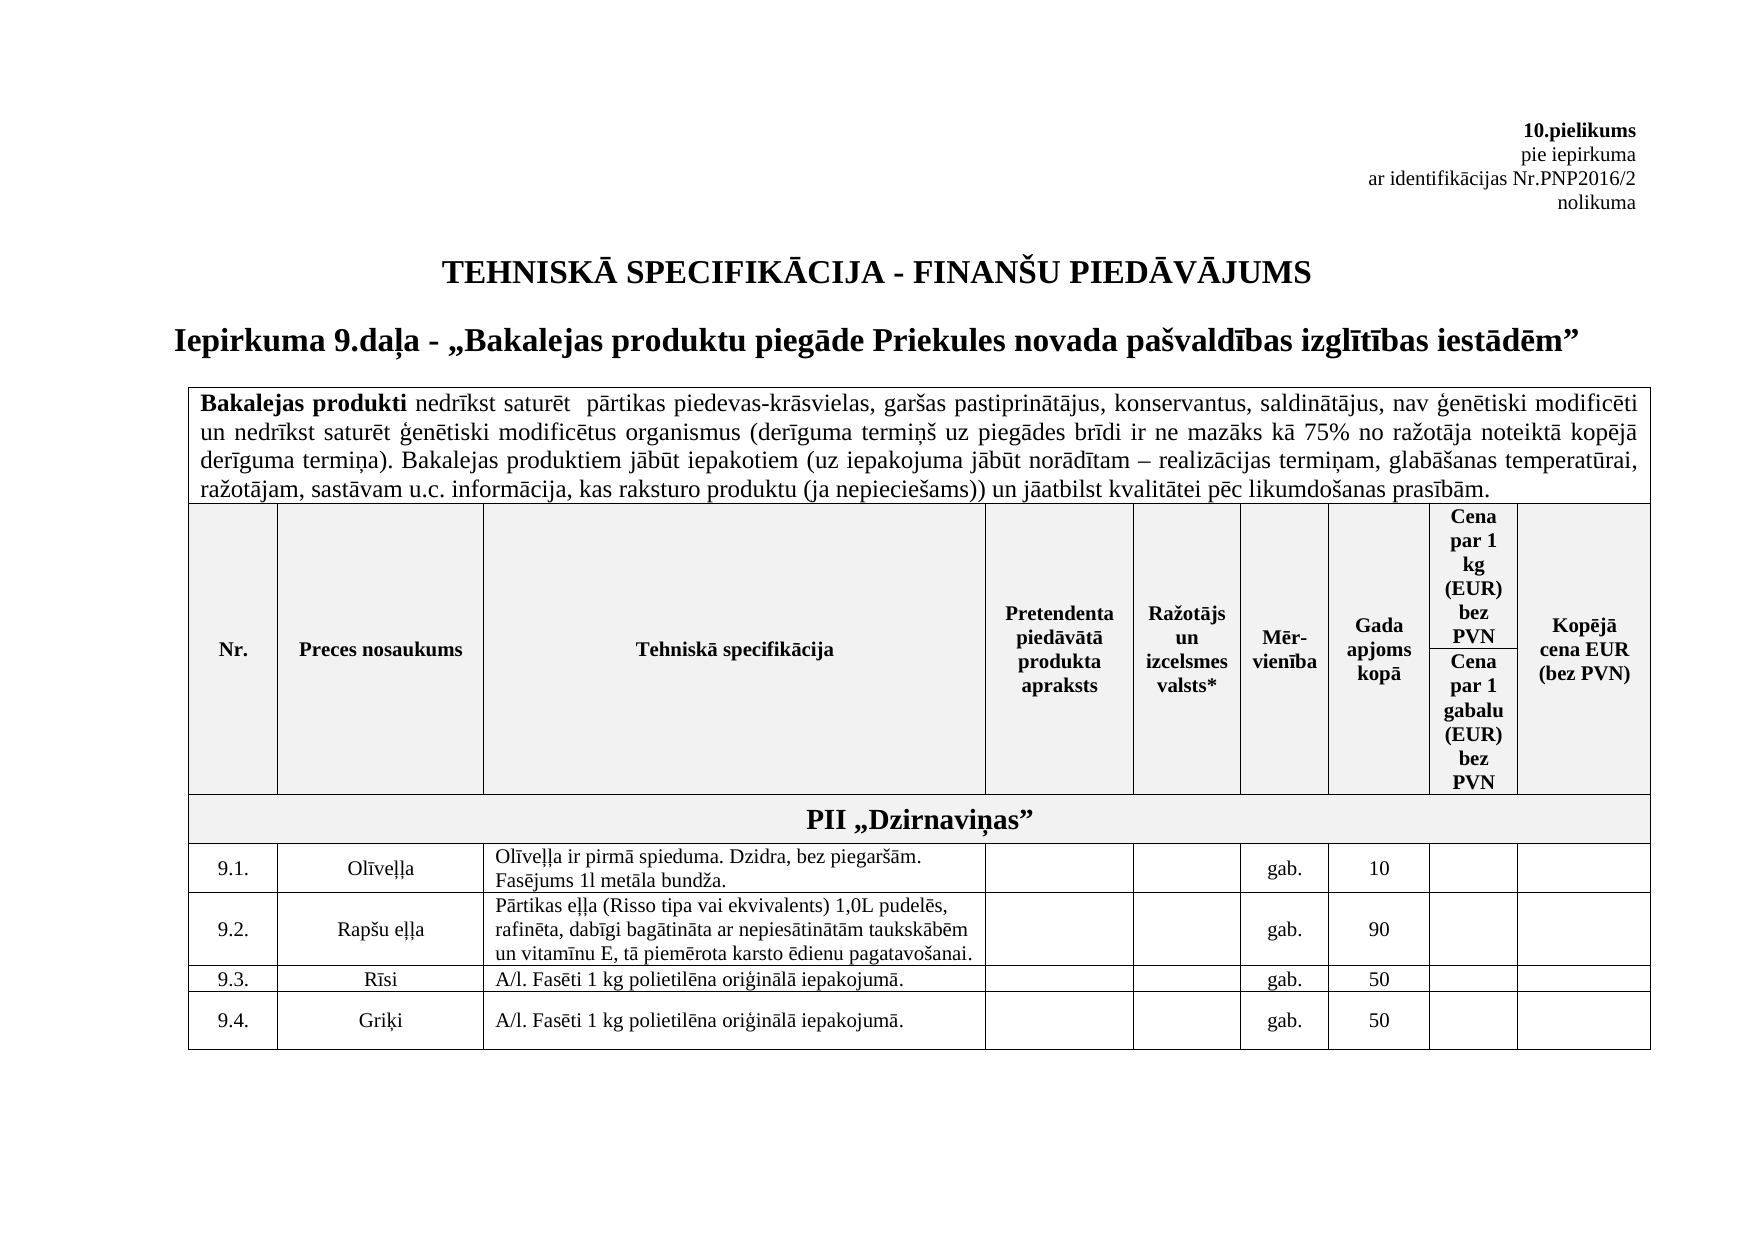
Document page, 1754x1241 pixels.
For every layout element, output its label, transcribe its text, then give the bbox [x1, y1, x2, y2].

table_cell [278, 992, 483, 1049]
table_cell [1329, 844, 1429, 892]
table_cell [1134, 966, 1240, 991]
text Iepirkuma 9.daļa - „Bakalejas produktu piegāde Priekules novada pašvaldības izglītības iestādēm” [118, 320, 1636, 358]
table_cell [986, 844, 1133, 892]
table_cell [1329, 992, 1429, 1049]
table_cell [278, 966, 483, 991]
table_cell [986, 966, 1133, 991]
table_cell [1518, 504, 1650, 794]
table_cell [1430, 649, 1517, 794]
text 10.pielikums [118, 118, 1636, 142]
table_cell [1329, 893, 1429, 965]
text TEHNISKĀ SPECIFIKĀCIJA - FINANŠU PIEDĀVĀJUMS [118, 253, 1636, 291]
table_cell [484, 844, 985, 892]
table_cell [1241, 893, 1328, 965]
text ar identifikācijas Nr.PNP2016/2 [118, 166, 1636, 190]
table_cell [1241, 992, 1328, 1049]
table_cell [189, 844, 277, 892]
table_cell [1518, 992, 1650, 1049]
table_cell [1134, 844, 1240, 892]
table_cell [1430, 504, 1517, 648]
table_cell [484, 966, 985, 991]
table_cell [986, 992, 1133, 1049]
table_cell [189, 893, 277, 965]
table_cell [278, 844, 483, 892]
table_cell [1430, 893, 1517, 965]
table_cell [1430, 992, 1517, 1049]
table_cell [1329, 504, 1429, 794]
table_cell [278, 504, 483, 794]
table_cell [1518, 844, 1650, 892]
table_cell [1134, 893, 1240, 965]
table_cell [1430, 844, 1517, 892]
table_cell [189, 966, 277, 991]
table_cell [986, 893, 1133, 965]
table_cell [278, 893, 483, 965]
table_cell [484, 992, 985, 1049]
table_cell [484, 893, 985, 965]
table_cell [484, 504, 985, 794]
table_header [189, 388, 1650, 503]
text pie iepirkuma [118, 142, 1636, 166]
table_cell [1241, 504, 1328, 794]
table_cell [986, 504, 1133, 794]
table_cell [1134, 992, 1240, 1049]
text nolikuma [118, 190, 1636, 214]
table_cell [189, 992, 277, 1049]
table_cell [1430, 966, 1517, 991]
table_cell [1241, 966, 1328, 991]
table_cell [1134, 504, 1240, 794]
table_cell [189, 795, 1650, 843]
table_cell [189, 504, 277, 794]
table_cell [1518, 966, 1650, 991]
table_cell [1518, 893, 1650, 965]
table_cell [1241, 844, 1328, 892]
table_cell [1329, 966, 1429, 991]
